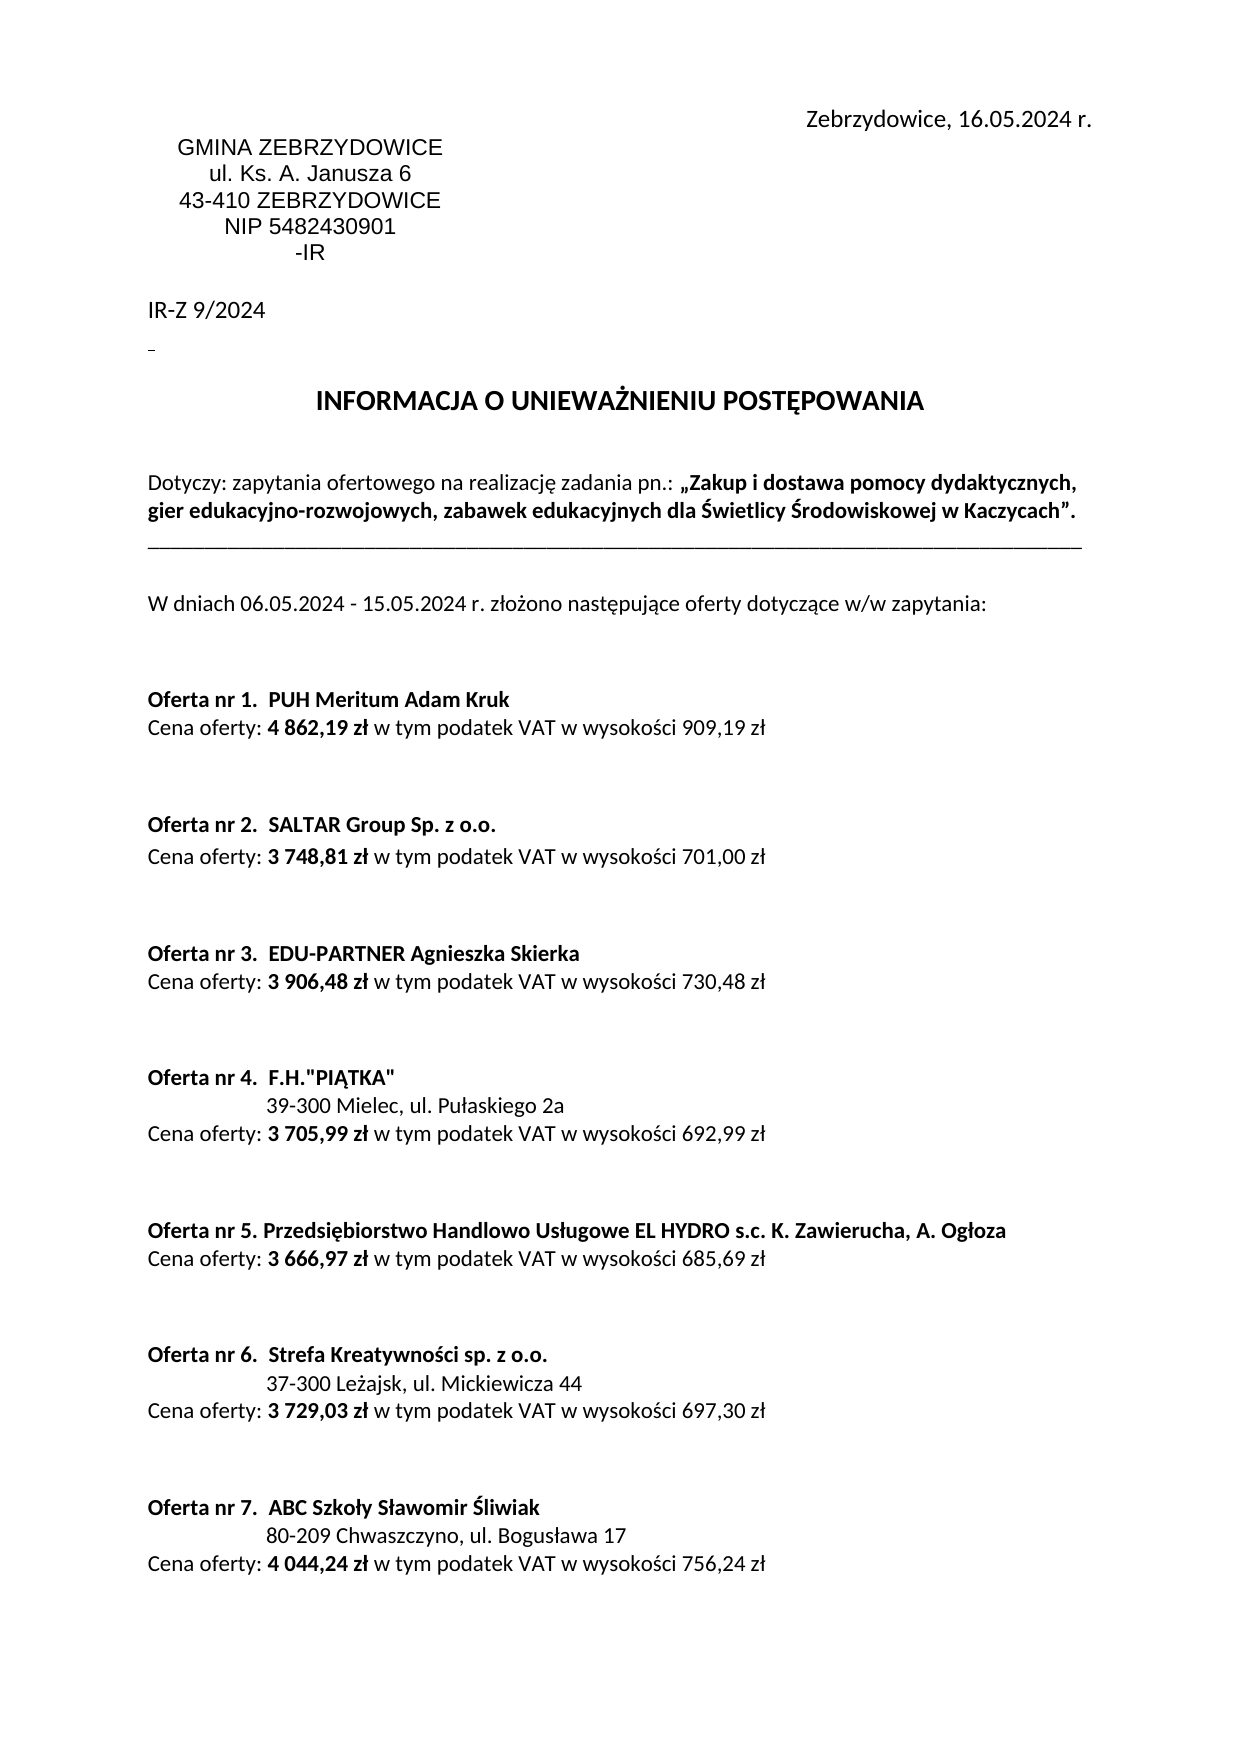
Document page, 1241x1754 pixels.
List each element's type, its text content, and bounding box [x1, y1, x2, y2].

text Oferta nr 1. PUH Meritum Adam Kruk [148, 686, 1093, 713]
text Oferta nr 7. ABC Szkoły Sławomir Śliwiak [148, 1493, 1093, 1521]
text Cena oferty: 3 906,48 zł w tym podatek VAT w wysokości 730,48 zł [148, 967, 1093, 995]
text 37-300 Leżajsk, ul. Mickiewicza 44 [221, 1369, 1093, 1397]
text Cena oferty: 4 862,19 zł w tym podatek VAT w wysokości 909,19 zł [148, 713, 1093, 742]
text NIP 5482430901 [148, 213, 473, 239]
text INFORMACJA O UNIEWAŻNIENIU POSTĘPOWANIA [148, 382, 1093, 418]
text Cena oferty: 4 044,24 zł w tym podatek VAT w wysokości 756,24 zł [148, 1549, 1093, 1577]
text Cena oferty: 3 666,97 zł w tym podatek VAT w wysokości 685,69 zł [148, 1244, 1093, 1272]
text Zebrzydowice, 16.05.2024 r. [148, 103, 1093, 134]
text Cena oferty: 3 705,99 zł w tym podatek VAT w wysokości 692,99 zł [148, 1119, 1093, 1147]
text 43-410 ZEBRZYDOWICE [148, 187, 473, 213]
text ul. Ks. A. Janusza 6 [148, 160, 473, 187]
text Oferta nr 5. Przedsiębiorstwo Handlowo Usługowe EL HYDRO s.c. K. Zawierucha, A. Ogłoza [148, 1216, 1093, 1244]
text Oferta nr 6. Strefa Kreatywności sp. z o.o. [148, 1341, 1093, 1369]
text Oferta nr 2. SALTAR Group Sp. z o.o. [148, 810, 1093, 838]
text IR-Z 9/2024 [148, 294, 1093, 325]
text 80-209 Chwaszczyno, ul. Bogusława 17 [148, 1521, 1093, 1549]
text Oferta nr 4. F.H."PIĄTKA" [148, 1063, 1093, 1091]
text __________________________________________________________________________________ [148, 524, 1093, 553]
subtitle Dotyczy: zapytania ofertowego na realizację zadania pn.: „Zakup i dostawa pomocy dydaktycznych, gier edukacyjno-rozwojowych, zabawek edukacyjnych dla Świetlicy Środowiskowej w Kaczycach”. [148, 468, 1093, 524]
text -IR [148, 239, 473, 266]
text GMINA ZEBRZYDOWICE [148, 134, 473, 160]
text Cena oferty: 3 729,03 zł w tym podatek VAT w wysokości 697,30 zł [148, 1397, 1093, 1425]
text W dniach 06.05.2024 - 15.05.2024 r. złożono następujące oferty dotyczące w/w zapytania: [148, 589, 1093, 617]
text Cena oferty: 3 748,81 zł w tym podatek VAT w wysokości 701,00 zł [148, 842, 1093, 870]
text Oferta nr 3. EDU-PARTNER Agnieszka Skierka [148, 939, 1093, 967]
text 39-300 Mielec, ul. Pułaskiego 2a [221, 1091, 1093, 1119]
